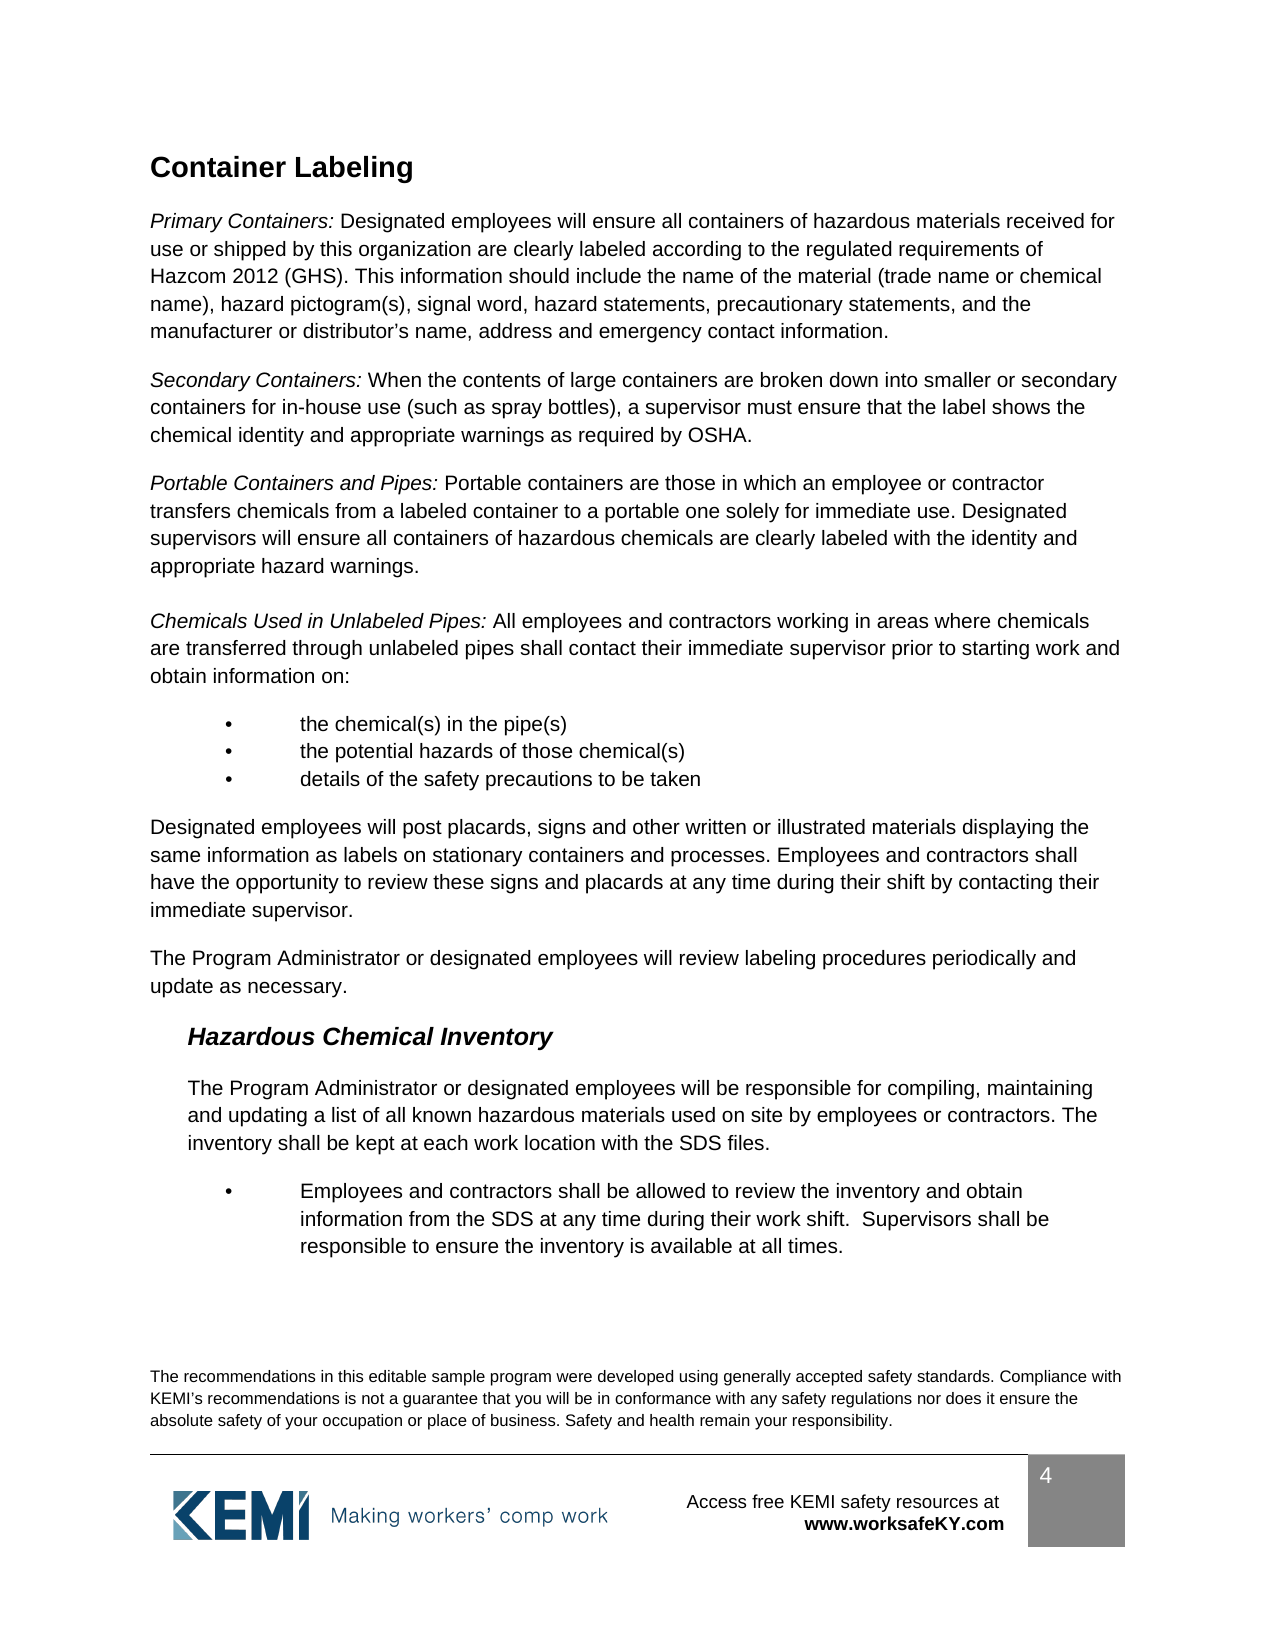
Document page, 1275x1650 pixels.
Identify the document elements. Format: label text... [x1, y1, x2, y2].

text The Program Administrator or designated employees will review labeling procedures periodically and update as necessary. [150, 946, 1125, 997]
list the chemical(s) in the pipe(s) [225, 712, 1125, 736]
list details of the safety precautions to be taken [225, 767, 1125, 791]
text Container Labeling [150, 150, 1125, 183]
text Primary Containers: Designated employees will ensure all containers of hazardous materials received for use or shipped by this organization are clearly labeled according to the regulated requirements of Hazcom 2012 (GHS). This information should include the name of the material (trade name or chemical name), hazard pictogram(s), signal word, hazard statements, precautionary statements, and the manufacturer or distributor’s name, address and emergency contact information. [150, 209, 1125, 343]
list the potential hazards of those chemical(s) [225, 739, 1125, 763]
text Secondary Containers: When the contents of large containers are broken down into smaller or secondary containers for in-house use (such as spray bottles), a supervisor must ensure that the label shows the chemical identity and appropriate warnings as required by OSHA. [150, 368, 1125, 447]
text Portable Containers and Pipes: Portable containers are those in which an employee or contractor transfers chemicals from a labeled container to a portable one solely for immediate use. Designated supervisors will ensure all containers of hazardous chemicals are clearly labeled with the identity and appropriate hazard warnings. Chemicals Used in Unlabeled Pipes: All employees and contractors working in areas where chemicals are transferred through unlabeled pipes shall contact their immediate supervisor prior to starting work and obtain information on: [150, 471, 1125, 687]
text Hazardous Chemical Inventory [187, 1022, 1125, 1051]
text Designated employees will post placards, signs and other written or illustrated materials displaying the same information as labels on stationary containers and processes. Employees and contractors shall have the opportunity to review these signs and placards at any time during their shift by contacting their immediate supervisor. [150, 815, 1125, 922]
picture [173, 1491, 608, 1540]
list Employees and contractors shall be allowed to review the inventory and obtain information from the SDS at any time during their work shift. Supervisors shall be responsible to ensure the inventory is available at all times. [225, 1179, 1125, 1258]
text The Program Administrator or designated employees will be responsible for compiling, maintaining and updating a list of all known hazardous materials used on site by employees or contractors. The inventory shall be kept at each work location with the SDS files. [187, 1076, 1125, 1155]
